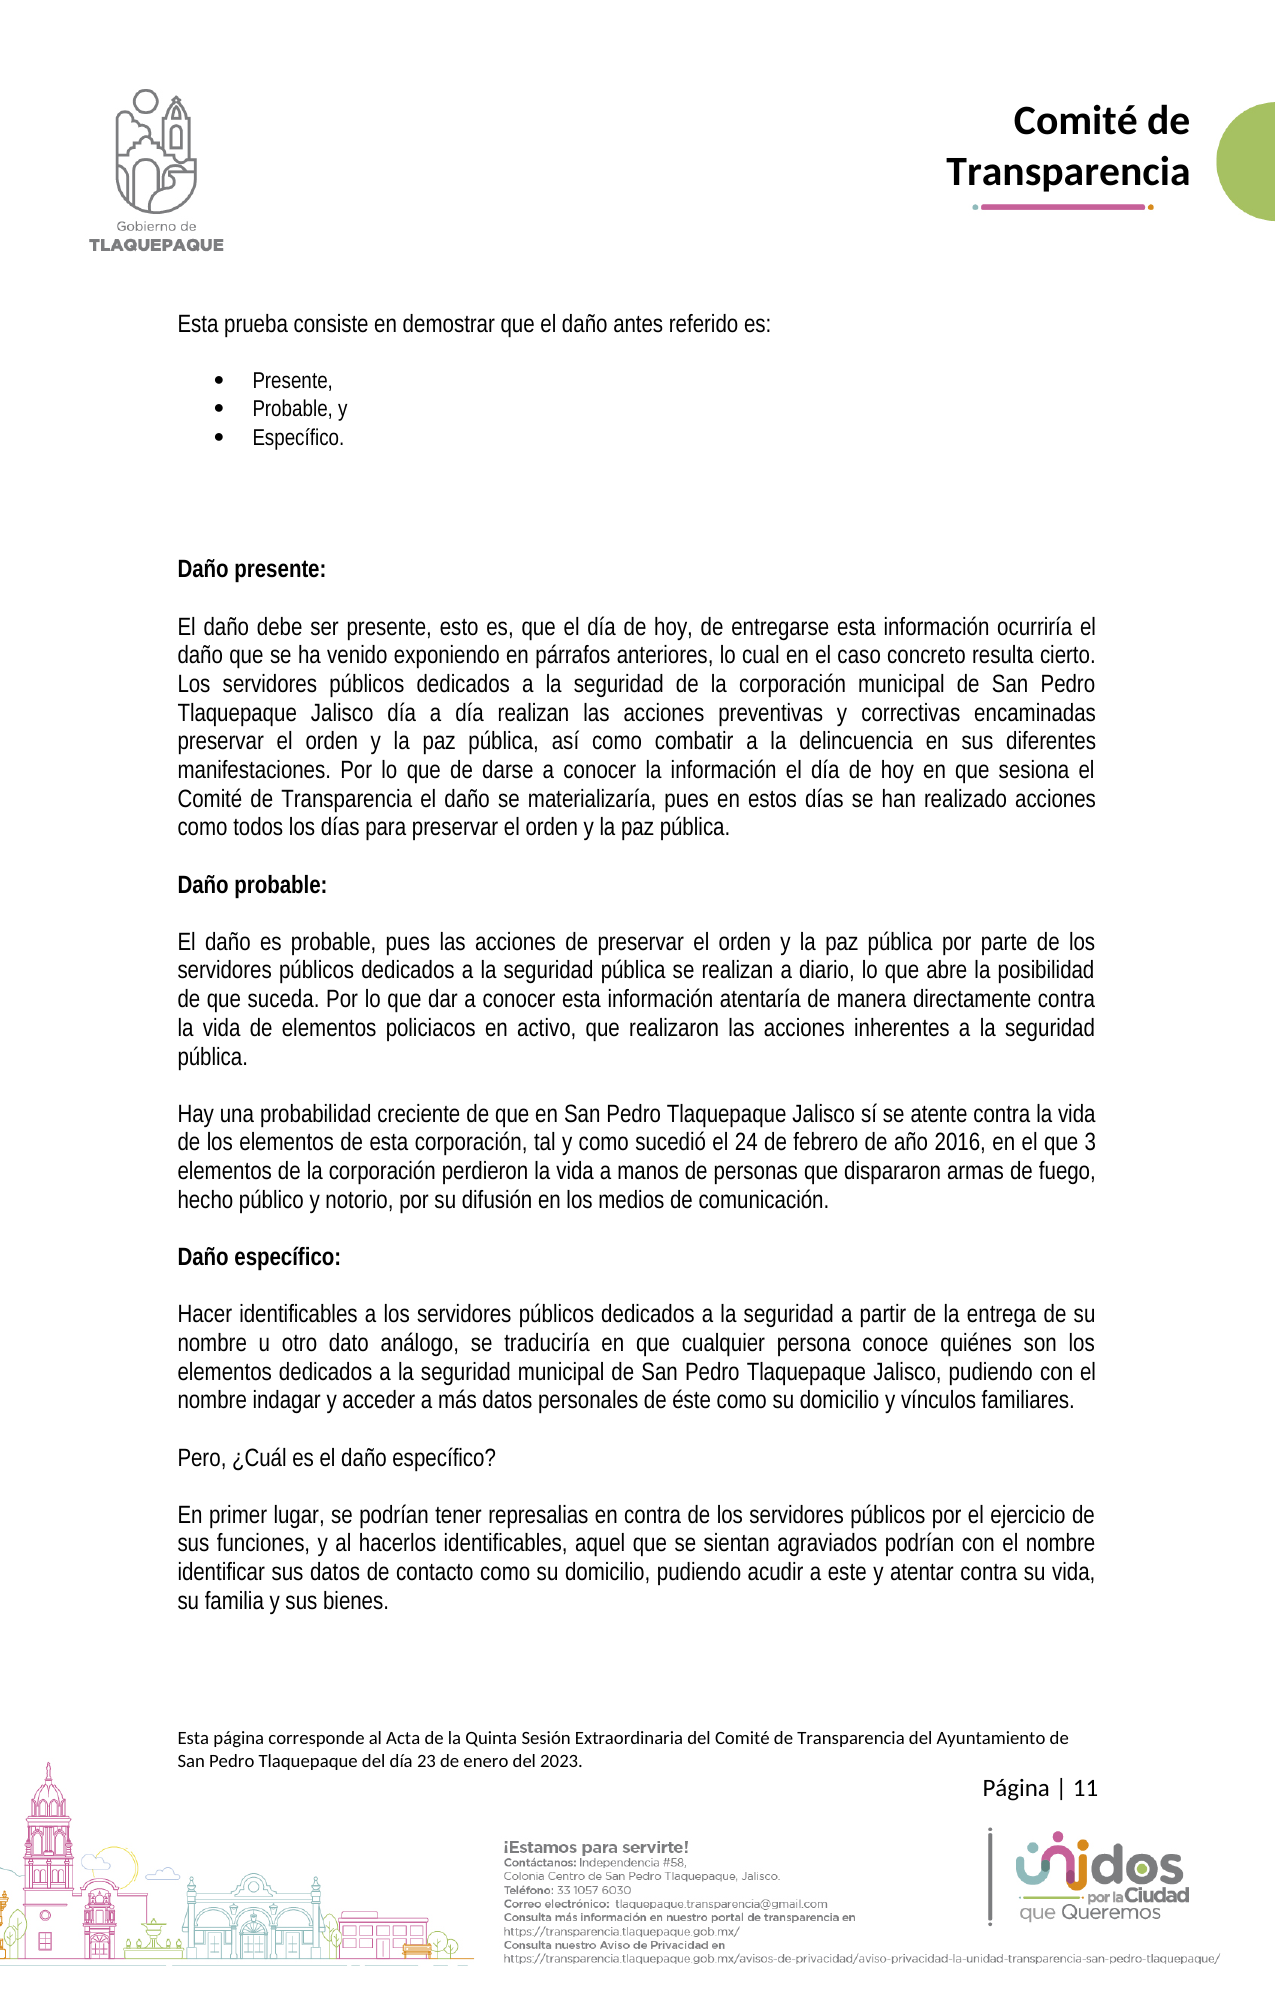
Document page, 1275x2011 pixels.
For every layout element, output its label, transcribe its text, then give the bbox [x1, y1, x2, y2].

text Esta prueba consiste en demostrar que el daño antes referido es: [177, 309, 1098, 338]
text Hay una probabilidad creciente de que en San Pedro Tlaquepaque Jalisco sí se atente contra la vida de los elementos de esta corporación, tal y como sucedió el 24 de febrero de año 2016, en el que 3 elementos de la corporación perdieron la vida a manos de personas que dispararon armas de fuego, hecho público y notorio, por su difusión en los medios de comunicación. [177, 1099, 1098, 1213]
text En primer lugar, se podrían tener represalias en contra de los servidores públicos por el ejercicio de sus funciones, y al hacerlos identificables, aquel que se sientan agraviados podrían con el nombre identificar sus datos de contacto como su domicilio, pudiendo acudir a este y atentar contra su vida, su familia y sus bienes. [177, 1500, 1098, 1614]
text Daño probable: [177, 869, 1098, 898]
list Específico. [215, 423, 1098, 450]
text El daño es probable, pues las acciones de preservar el orden y la paz pública por parte de los servidores públicos dedicados a la seguridad pública se realizan a diario, lo que abre la posibilidad de que suceda. Por lo que dar a conocer esta información atentaría de manera directamente contra la vida de elementos policiacos en activo, que realizaron las acciones inherentes a la seguridad pública. [177, 927, 1098, 1070]
text Daño presente: [177, 554, 1098, 583]
text Hacer identificables a los servidores públicos dedicados a la seguridad a partir de la entrega de su nombre u otro dato análogo, se traduciría en que cualquier persona conoce quiénes son los elementos dedicados a la seguridad municipal de San Pedro Tlaquepaque Jalisco, pudiendo con el nombre indagar y acceder a más datos personales de éste como su domicilio y vínculos familiares. [177, 1299, 1098, 1414]
text El daño debe ser presente, esto es, que el día de hoy, de entregarse esta información ocurriría el daño que se ha venido exponiendo en párrafos anteriores, lo cual en el caso concreto resulta cierto. Los servidores públicos dedicados a la seguridad de la corporación municipal de San Pedro Tlaquepaque Jalisco día a día realizan las acciones preventivas y correctivas encaminadas preservar el orden y la paz pública, así como combatir a la delincuencia en sus diferentes manifestaciones. Por lo que de darse a conocer la información el día de hoy en que sesiona el Comité de Transparencia el daño se materializaría, pues en estos días se han realizado acciones como todos los días para preservar el orden y la paz pública. [177, 612, 1098, 841]
text Daño específico: [177, 1242, 1098, 1271]
text Pero, ¿Cuál es el daño específico? [177, 1442, 1098, 1471]
list Presente, [215, 367, 1098, 393]
picture [0, 0, 1275, 2008]
list Probable, y [215, 395, 1098, 421]
